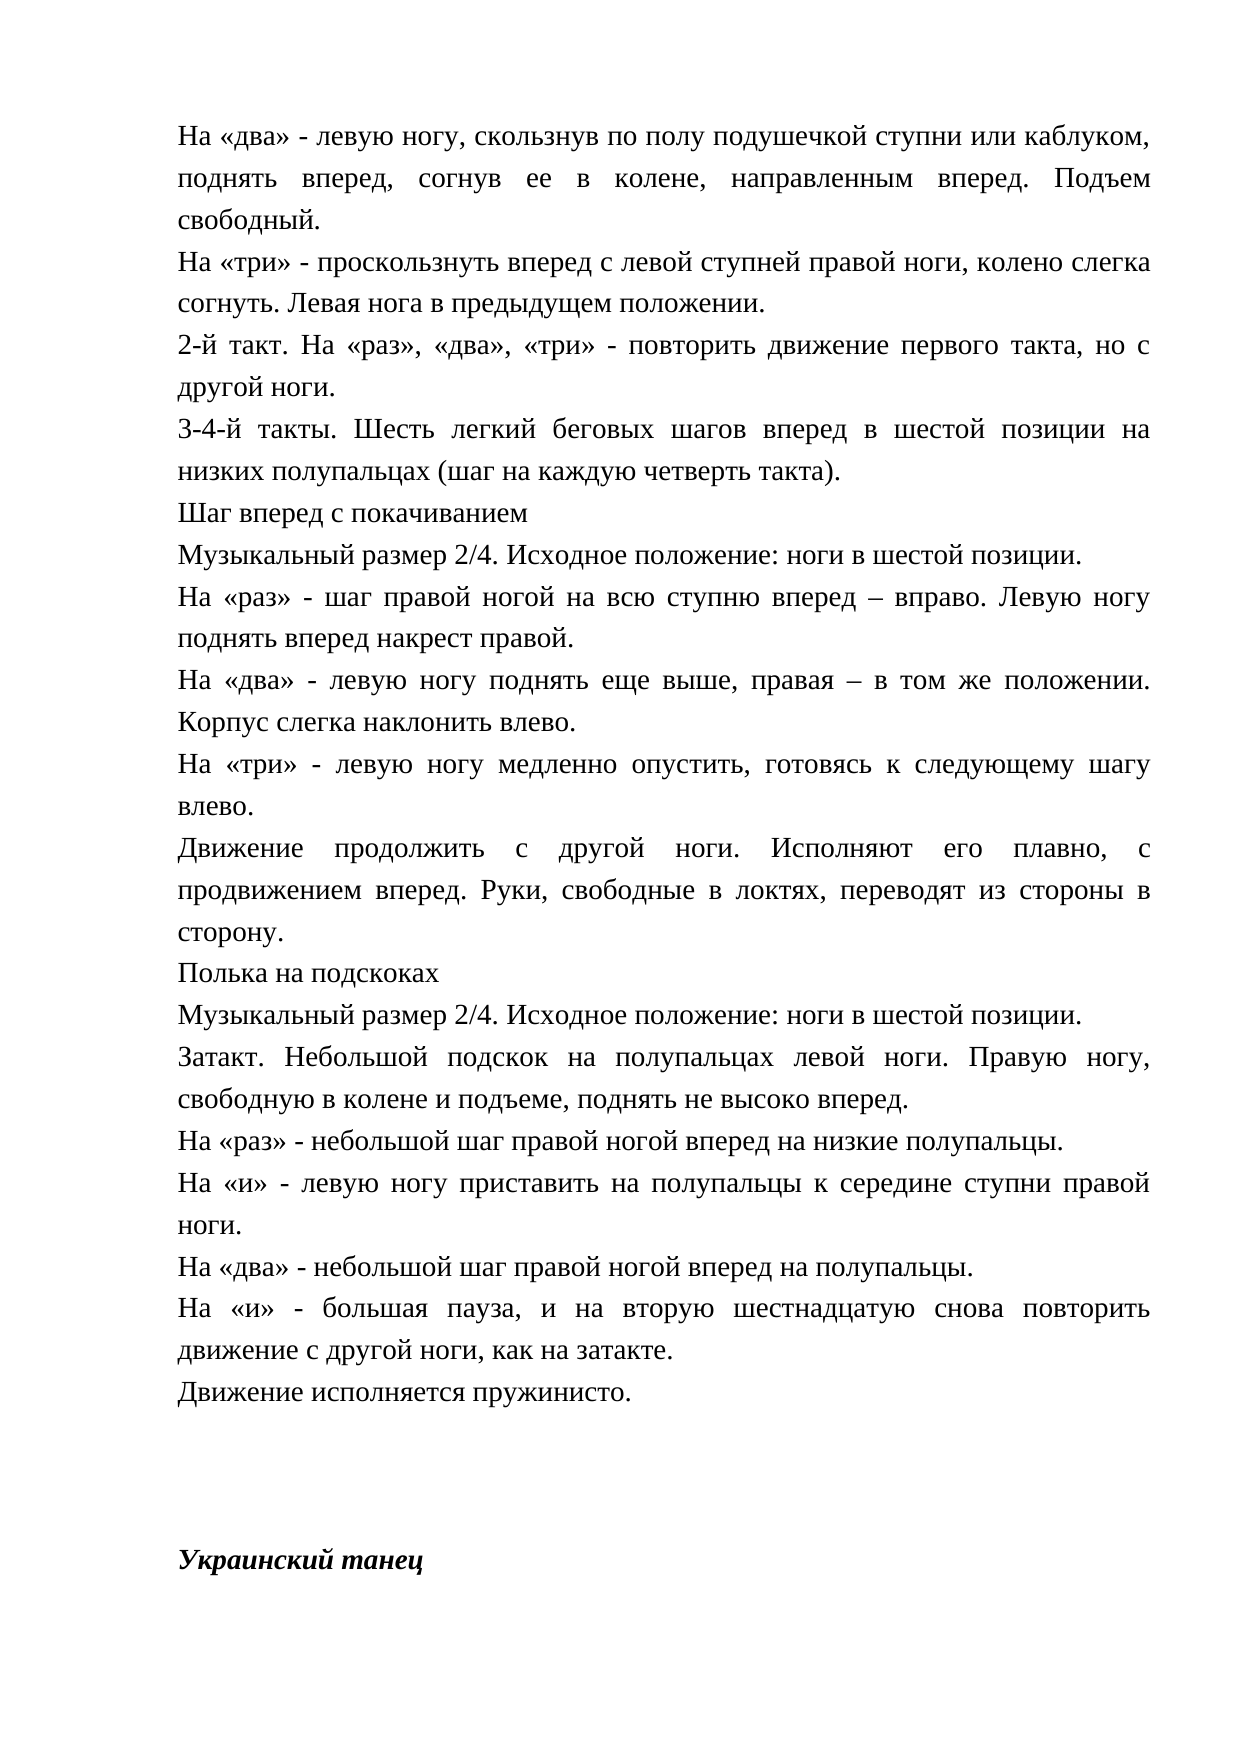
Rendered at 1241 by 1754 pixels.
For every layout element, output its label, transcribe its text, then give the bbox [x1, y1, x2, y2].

text На «раз» - шаг правой ногой на всю ступню вперед – вправо. Левую ногу поднять вперед накрест правой. [177, 579, 1152, 654]
text Украинский танец [177, 1542, 1152, 1575]
text На «и» - большая пауза, и на вторую шестнадцатую снова повторить движение с другой ноги, как на затакте. [177, 1291, 1152, 1366]
text На «два» - небольшой шаг правой ногой вперед на полупальцы. [177, 1249, 1152, 1282]
text На «раз» - небольшой шаг правой ногой вперед на низкие полупальцы. [177, 1123, 1152, 1157]
text Движение продолжить с другой ноги. Исполняют его плавно, с продвижением вперед. Руки, свободные в локтях, переводят из стороны в сторону. [177, 830, 1152, 947]
text Музыкальный размер 2/4. Исходное положение: ноги в шестой позиции. [177, 997, 1152, 1031]
text Музыкальный размер 2/4. Исходное положение: ноги в шестой позиции. [177, 537, 1152, 570]
text На «два» - левую ногу, скользнув по полу подушечкой ступни или каблуком, поднять вперед, согнув ее в колене, направленным вперед. Подъем свободный. [177, 118, 1152, 235]
text Затакт. Небольшой подскок на полупальцах левой ноги. Правую ногу, свободную в колене и подъеме, поднять не высоко вперед. [177, 1039, 1152, 1115]
text На «и» - левую ногу приставить на полупальцы к середине ступни правой ноги. [177, 1165, 1152, 1240]
text Движение исполняется пружинисто. [177, 1374, 1152, 1408]
text На «три» - проскользнуть вперед с левой ступней правой ноги, колено слегка согнуть. Левая нога в предыдущем положении. [177, 244, 1152, 319]
text Шаг вперед с покачиванием [177, 495, 1152, 528]
text 3-4-й такты. Шесть легкий беговых шагов вперед в шестой позиции на низких полупальцах (шаг на каждую четверть такта). [177, 411, 1152, 487]
text На «три» - левую ногу медленно опустить, готовясь к следующему шагу влево. [177, 746, 1152, 822]
text 2-й такт. На «раз», «два», «три» - повторить движение первого такта, но с другой ноги. [177, 327, 1152, 403]
text На «два» - левую ногу поднять еще выше, правая – в том же положении. Корпус слегка наклонить влево. [177, 662, 1152, 738]
text Полька на подскоках [177, 956, 1152, 989]
